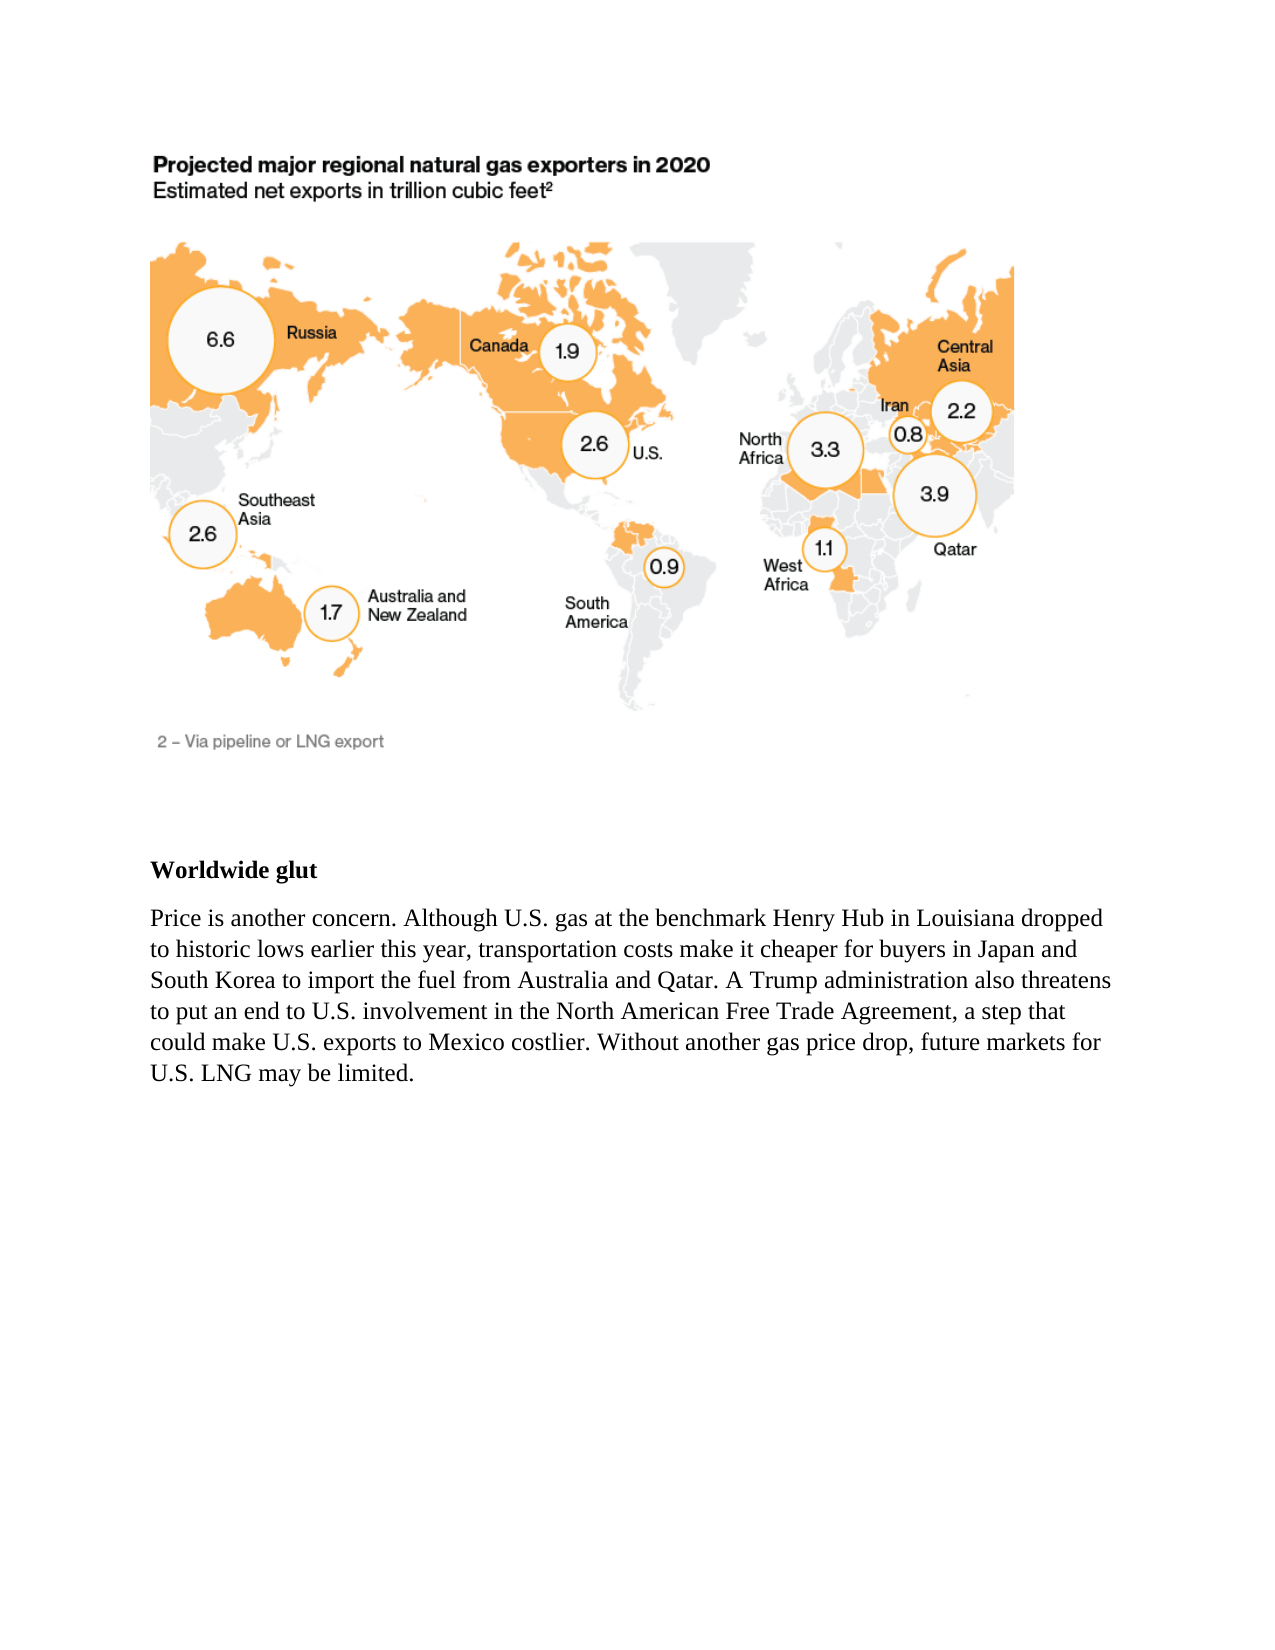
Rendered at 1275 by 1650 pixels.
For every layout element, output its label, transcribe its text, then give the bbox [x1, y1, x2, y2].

text Worldwide glut [150, 855, 1125, 884]
picture [150, 150, 1015, 758]
text Price is another concern. Although U.S. gas at the benchmark Henry Hub in Louisiana dropped to historic lows earlier this year, transportation costs make it cheaper for buyers in Japan and South Korea to import the fuel from Australia and Qatar. A Trump administration also threatens to put an end to U.S. involvement in the North American Free Trade Agreement, a step that could make U.S. exports to Mexico costlier. Without another gas price drop, future markets for U.S. LNG may be limited. [150, 903, 1125, 1087]
